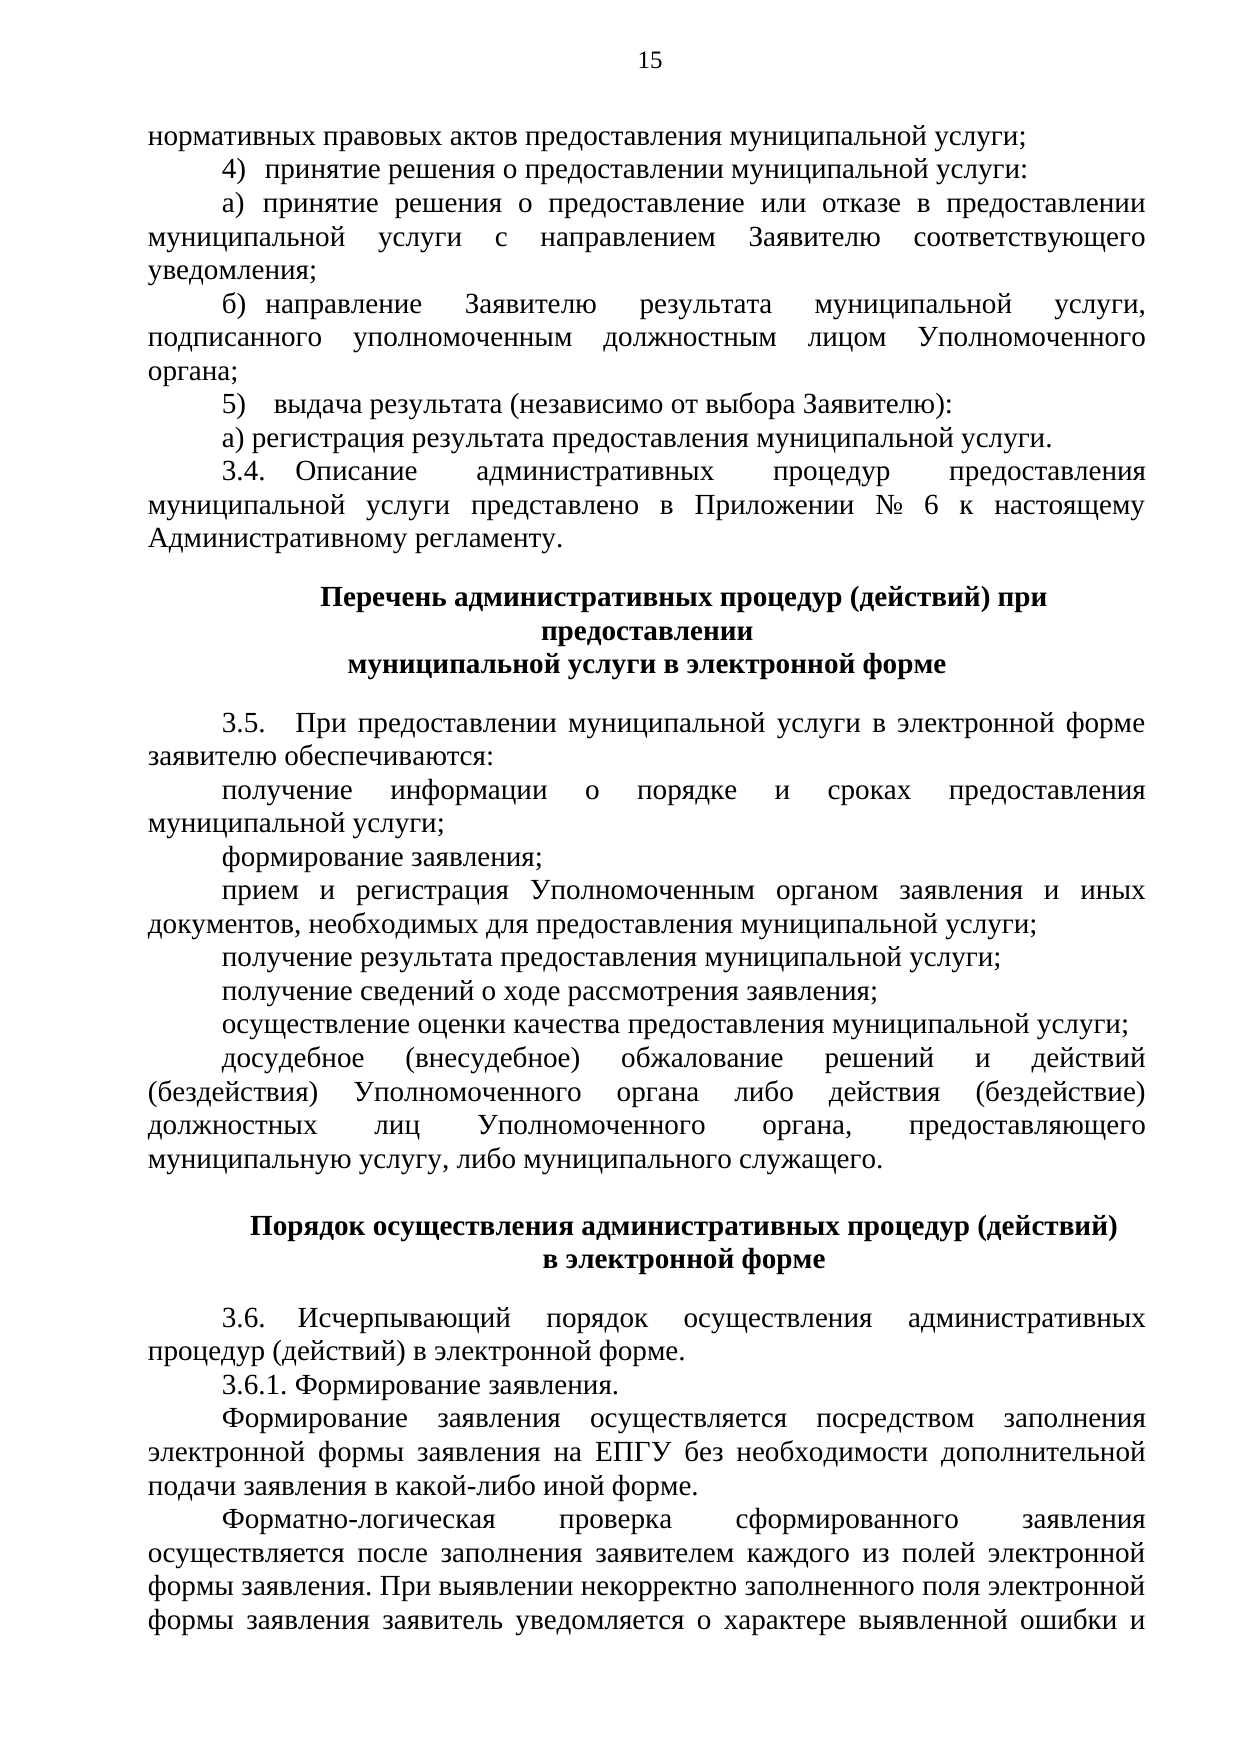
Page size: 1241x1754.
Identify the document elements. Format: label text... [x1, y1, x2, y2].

text Формирование заявления осуществляется посредством заполнения электронной формы заявления на ЕПГУ без необходимости дополнительной подачи заявления в какой-либо иной форме. [148, 1401, 1146, 1501]
text получение сведений о ходе рассмотрения заявления; [148, 973, 1146, 1007]
text Порядок осуществления административных процедур (действий) [148, 1208, 1146, 1241]
text осуществление оценки качества предоставления муниципальной услуги; [148, 1007, 1146, 1040]
text прием и регистрация Уполномоченным органом заявления и иных документов, необходимых для предоставления муниципальной услуги; [148, 872, 1146, 939]
list принятие решения о предоставлении муниципальной услуги: [148, 152, 1146, 185]
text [148, 1501, 1146, 1635]
text Перечень административных процедур (действий) при предоставлении муниципальной услуги в электронной форме [148, 579, 1146, 680]
text в электронной форме [148, 1241, 1146, 1275]
text формирование заявления; [148, 839, 1146, 872]
text 3.6.1. Формирование заявления. [148, 1367, 1146, 1401]
text а) регистрация результата предоставления муниципальной услуги. [148, 420, 1146, 453]
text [148, 118, 1146, 152]
list При предоставлении муниципальной услуги в электронной форме заявителю обеспечиваются: [148, 705, 1146, 772]
list Исчерпывающий порядок осуществления административных процедур (действий) в электронной форме. [148, 1300, 1146, 1367]
list Описание административных процедур предоставления муниципальной услуги представлено в Приложении № 6 к настоящему Административному регламенту. [148, 453, 1146, 554]
text получение информации о порядке и сроках предоставления муниципальной услуги; [148, 772, 1146, 839]
text б) направление Заявителю результата муниципальной услуги, подписанного уполномоченным должностным лицом Уполномоченного органа; [148, 286, 1146, 386]
list выдача результата (независимо от выбора Заявителю): [148, 386, 1146, 420]
text а) принятие решения о предоставление или отказе в предоставлении муниципальной услуги с направлением Заявителю соответствующего уведомления; [148, 185, 1146, 286]
text получение результата предоставления муниципальной услуги; [148, 939, 1146, 973]
text досудебное (внесудебное) обжалование решений и действий (бездействия) Уполномоченного органа либо действия (бездействие) должностных лиц Уполномоченного органа, предоставляющего муниципальную услугу, либо муниципального служащего. [148, 1040, 1146, 1174]
